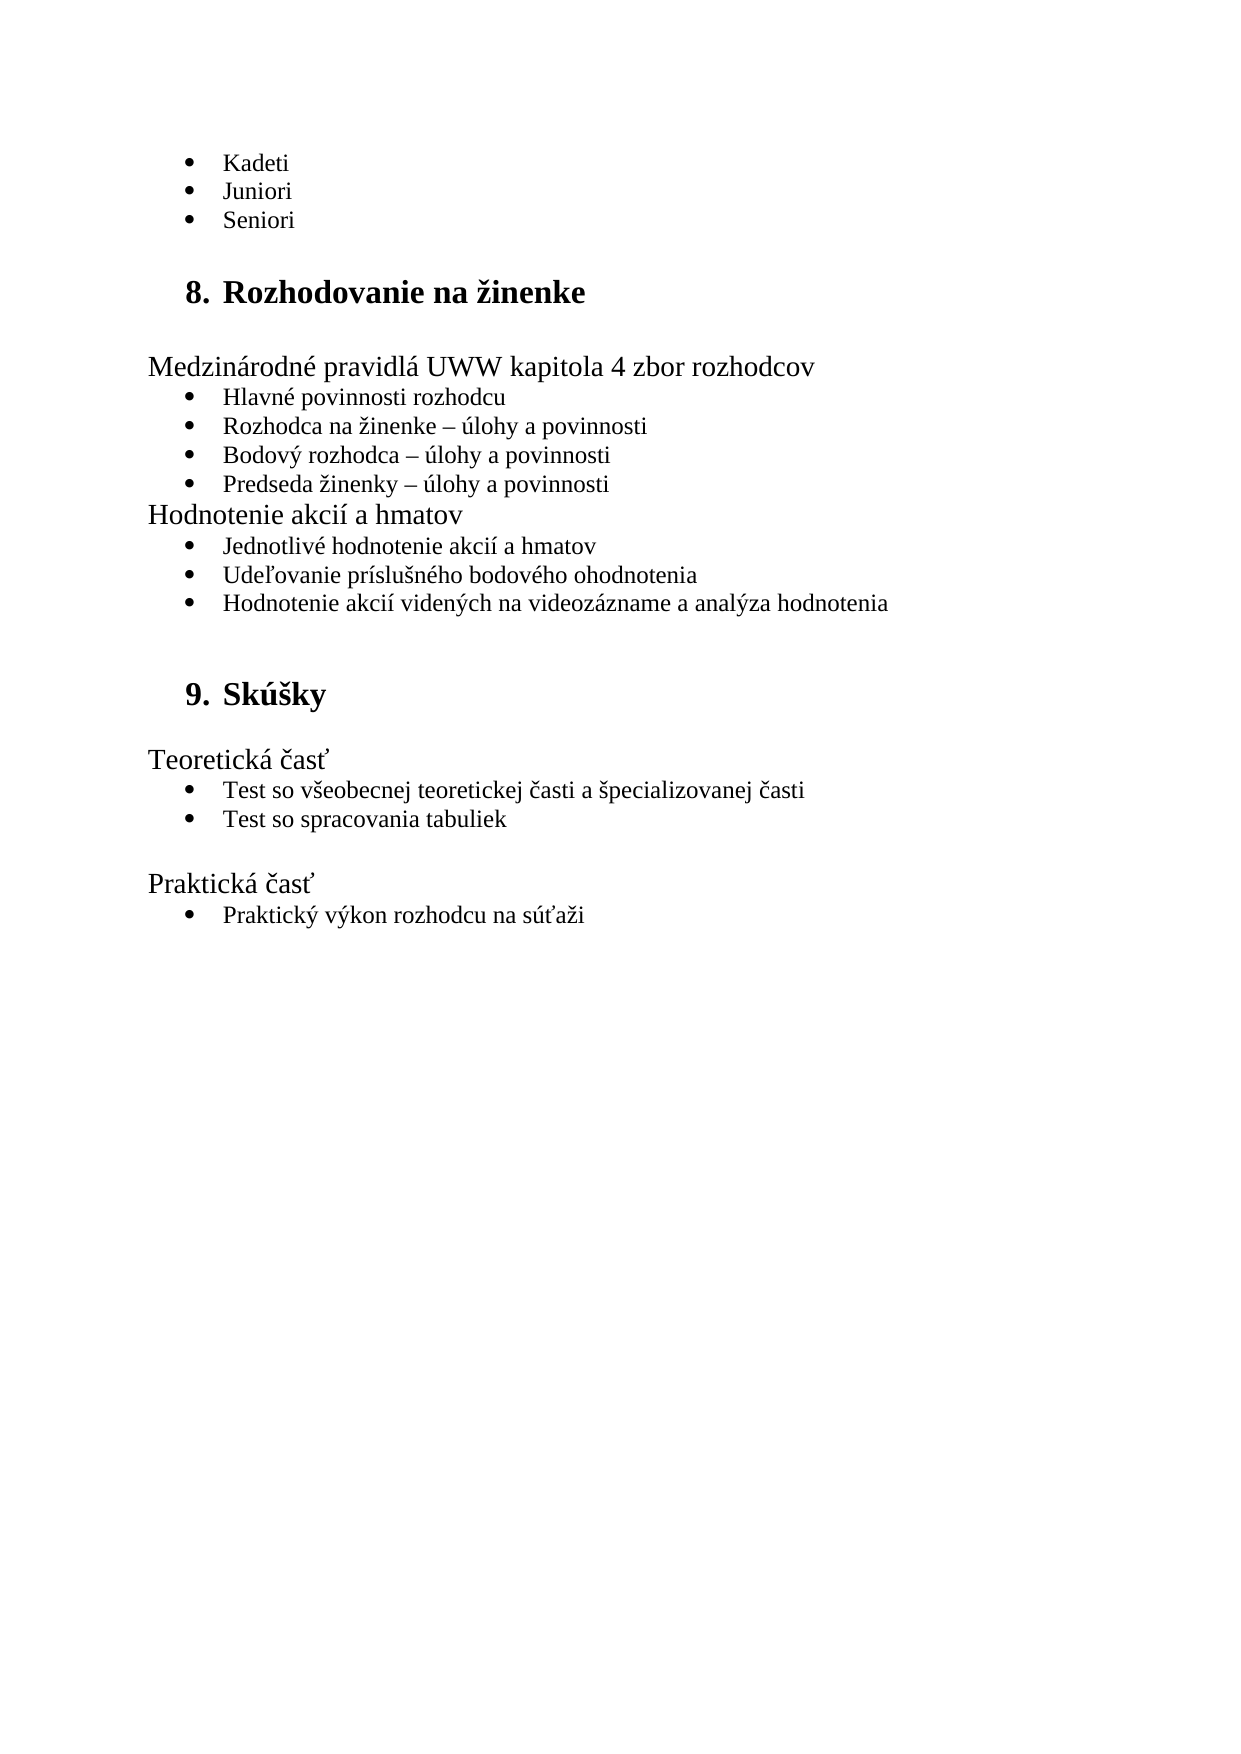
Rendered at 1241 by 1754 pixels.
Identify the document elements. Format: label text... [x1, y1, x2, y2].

list Hodnotenie akcií videných na videozázname a analýza hodnotenia [185, 588, 1093, 617]
list Jednotlivé hodnotenie akcií a hmatov [185, 531, 1093, 560]
list Udeľovanie príslušného bodového ohodnotenia [185, 560, 1093, 588]
list Bodový rozhodca – úlohy a povinnosti [185, 440, 1093, 469]
list Juniori [185, 176, 1093, 205]
list Rozhodovanie na žinenke [185, 272, 1093, 311]
list Skúšky [185, 675, 1093, 713]
list Seniori [185, 205, 1093, 234]
list Hlavné povinnosti rozhodcu [185, 382, 1093, 411]
list Kadeti [185, 148, 1093, 176]
list Rozhodca na žinenke – úlohy a povinnosti [185, 411, 1093, 440]
list Predseda žinenky – úlohy a povinnosti [185, 469, 1093, 497]
list Test so spracovania tabuliek [185, 804, 1093, 833]
list Praktický výkon rozhodcu na súťaži [185, 900, 1093, 929]
text Medzinárodné pravidlá UWW kapitola 4 zbor rozhodcov [148, 349, 1093, 382]
text Praktická časť [148, 866, 1093, 900]
list Test so všeobecnej teoretickej časti a špecializovanej časti [185, 775, 1093, 804]
text Hodnotenie akcií a hmatov [148, 497, 1093, 531]
text Teoretická časť [148, 742, 1093, 775]
